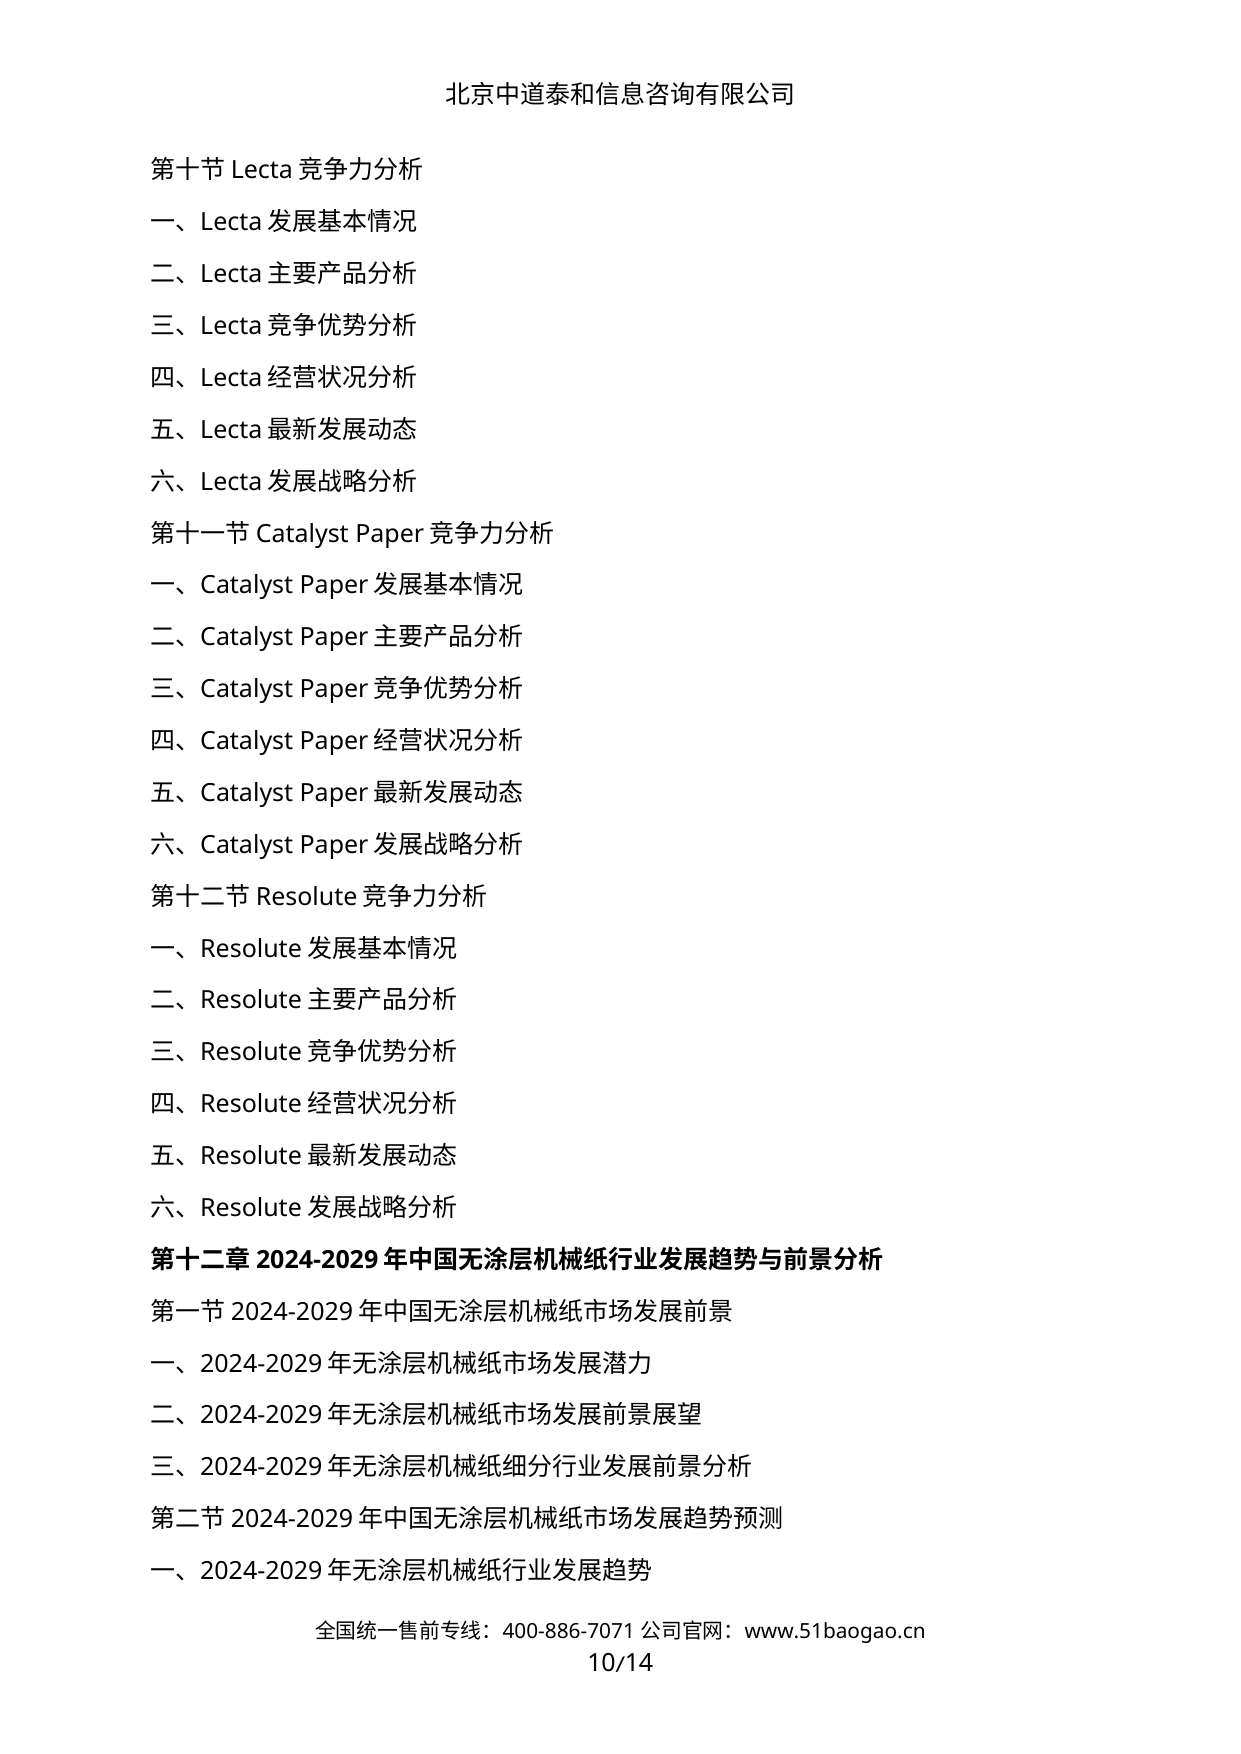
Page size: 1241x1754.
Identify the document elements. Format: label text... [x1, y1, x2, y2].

text 四、Catalyst Paper经营状况分析 [150, 721, 1090, 757]
text 三、Catalyst Paper竞争优势分析 [150, 669, 1090, 705]
text 二、Resolute主要产品分析 [150, 980, 1090, 1016]
text 三、Lecta竞争优势分析 [150, 306, 1090, 342]
text 一、Resolute发展基本情况 [150, 928, 1090, 964]
text 一、Lecta发展基本情况 [150, 202, 1090, 238]
text 第十一节 Catalyst Paper竞争力分析 [150, 513, 1090, 549]
text 六、Lecta发展战略分析 [150, 461, 1090, 497]
text 第十节 Lecta竞争力分析 [150, 150, 1090, 186]
text 六、Resolute发展战略分析 [150, 1187, 1090, 1224]
text 五、Catalyst Paper最新发展动态 [150, 772, 1090, 809]
text 五、Resolute最新发展动态 [150, 1136, 1090, 1172]
text 第二节 2024-2029年中国无涂层机械纸市场发展趋势预测 [150, 1499, 1090, 1535]
text 三、Resolute竞争优势分析 [150, 1032, 1090, 1068]
text 二、2024-2029年无涂层机械纸市场发展前景展望 [150, 1395, 1090, 1431]
text 第一节 2024-2029年中国无涂层机械纸市场发展前景 [150, 1291, 1090, 1327]
text 第十二节 Resolute竞争力分析 [150, 876, 1090, 912]
text 四、Resolute经营状况分析 [150, 1084, 1090, 1120]
text 第十二章 2024-2029年中国无涂层机械纸行业发展趋势与前景分析 [150, 1239, 1090, 1276]
text 二、Catalyst Paper主要产品分析 [150, 617, 1090, 653]
text 六、Catalyst Paper发展战略分析 [150, 824, 1090, 861]
text 一、Catalyst Paper发展基本情况 [150, 565, 1090, 601]
text 二、Lecta主要产品分析 [150, 254, 1090, 290]
text 五、Lecta最新发展动态 [150, 409, 1090, 446]
text 四、Lecta经营状况分析 [150, 357, 1090, 394]
text 一、2024-2029年无涂层机械纸行业发展趋势 [150, 1551, 1090, 1587]
text 一、2024-2029年无涂层机械纸市场发展潜力 [150, 1343, 1090, 1379]
text 三、2024-2029年无涂层机械纸细分行业发展前景分析 [150, 1447, 1090, 1483]
